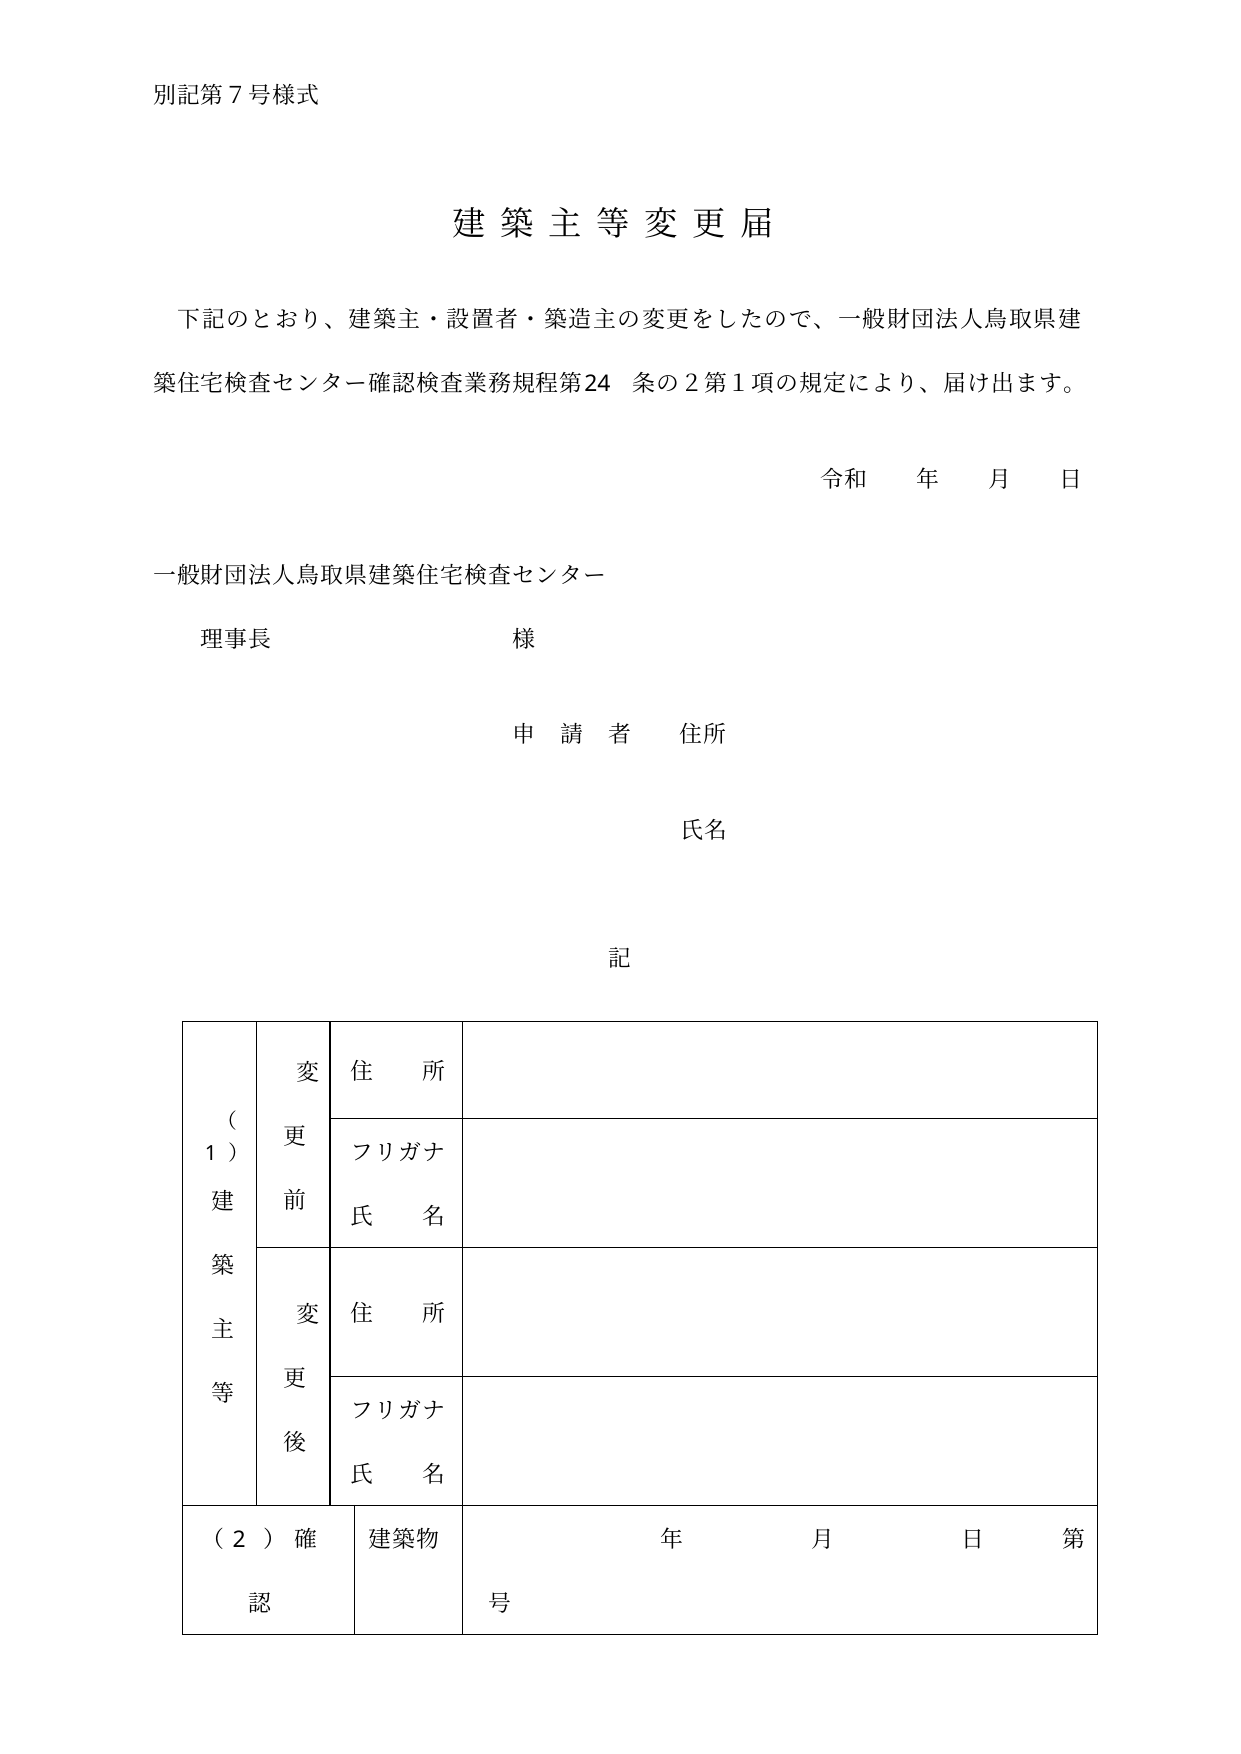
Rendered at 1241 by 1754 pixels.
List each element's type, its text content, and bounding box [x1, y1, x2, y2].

table_cell フリガナ 氏 名 [331, 1377, 462, 1505]
table_header [463, 1022, 1097, 1118]
text 記 [153, 925, 1093, 989]
table_cell [463, 1377, 1097, 1505]
table_header （1） 建 築 主 等 [183, 1022, 256, 1505]
table_header 変 更 前 [257, 1022, 329, 1247]
table_cell 住 所 [331, 1248, 462, 1376]
text 氏名 [153, 797, 1093, 861]
table_cell フリガナ 氏 名 [331, 1119, 462, 1247]
table_cell 年 月 日 第 号 [463, 1506, 1097, 1634]
text 一般財団法人鳥取県建築住宅検査センター [153, 541, 988, 605]
text 令和 年 月 日 [153, 445, 1084, 509]
table_cell 建築物 [355, 1506, 462, 1634]
text 申 請 者 住所 [153, 701, 988, 765]
text 別記第７号様式 [153, 61, 1087, 125]
table_cell [463, 1248, 1097, 1376]
table_cell 変 更 後 [257, 1248, 329, 1505]
text 下記のとおり、建築主・設置者・築造主の変更をしたので、一般財団法人鳥取県建築住宅検査センター確認検査業務規程第24条の２第１項の規定により、届け出ます。 [153, 285, 1084, 413]
table_header 住 所 [331, 1022, 462, 1118]
table_cell [463, 1119, 1097, 1247]
table_cell （2）確認 年月日 及び番号 [183, 1506, 330, 1634]
text 理事長 様 [153, 605, 988, 669]
table_cell [330, 1506, 354, 1634]
text 建築主等変更届 [153, 189, 1087, 253]
